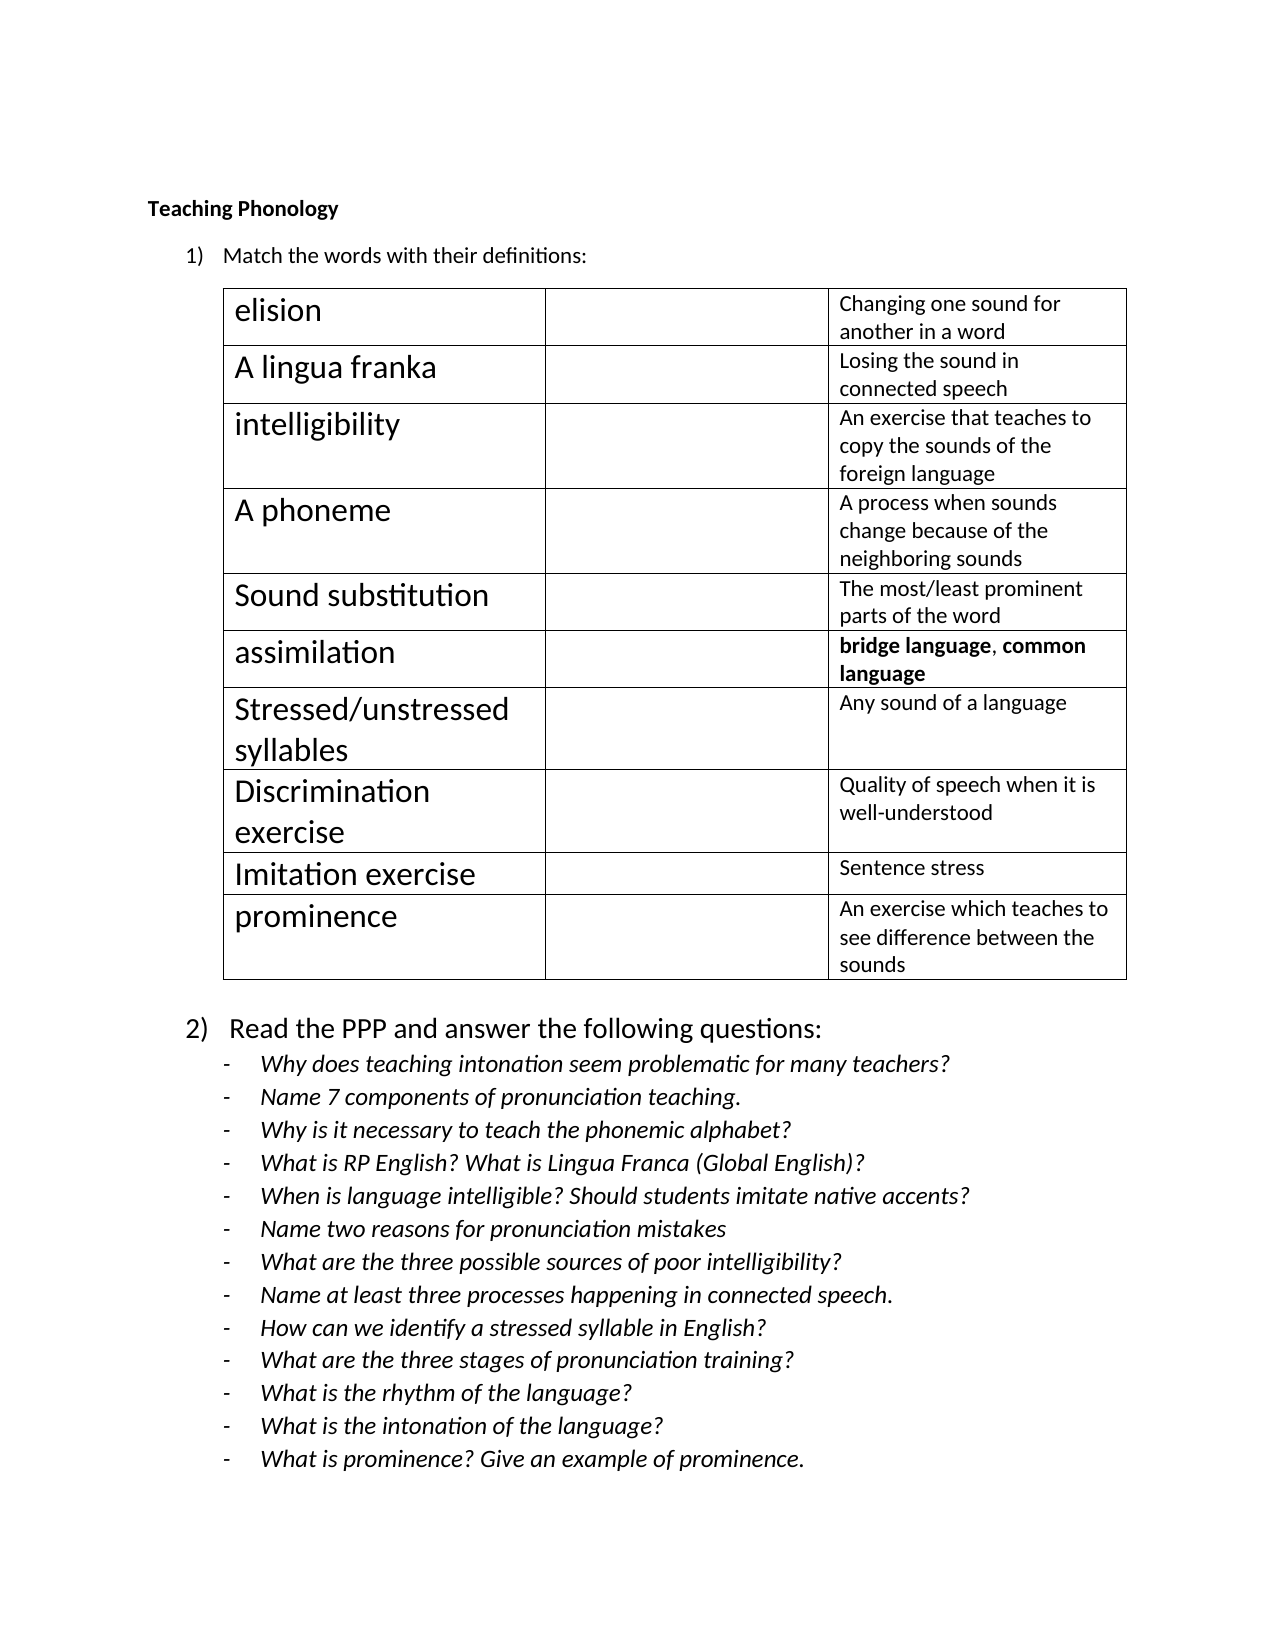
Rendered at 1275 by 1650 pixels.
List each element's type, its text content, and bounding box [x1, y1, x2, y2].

table_header Changing one sound for another in a word [829, 289, 1126, 345]
table_cell An exercise that teaches to copy the sounds of the foreign language [829, 404, 1126, 487]
list When is language intelligible? Should students imitate native accents? [223, 1180, 1127, 1211]
table_cell intelligibility [224, 404, 545, 487]
list Name 7 components of pronunciation teaching. [223, 1081, 1127, 1112]
list Read the PPP and answer the following questions: [185, 1010, 1127, 1046]
text Teaching Phonology [148, 194, 1127, 222]
table_cell Sentence stress [829, 853, 1126, 893]
list What is prominence? Give an example of prominence. [223, 1443, 1127, 1474]
table_cell The most/least prominent parts of the word [829, 574, 1126, 630]
list What are the three stages of pronunciation training? [223, 1344, 1127, 1375]
table_cell [546, 631, 828, 687]
table_cell A phoneme [224, 489, 545, 573]
list Name at least three processes happening in connected speech. [223, 1279, 1127, 1309]
table_cell [546, 688, 828, 769]
table_cell [546, 770, 828, 852]
list What is the rhythm of the language? [223, 1377, 1127, 1408]
list What is RP English? What is Lingua Franca (Global English)? [223, 1147, 1127, 1178]
table_cell prominence [224, 895, 545, 979]
table_cell Quality of speech when it is well-understood [829, 770, 1126, 852]
list What are the three possible sources of poor intelligibility? [223, 1246, 1127, 1276]
table_cell [546, 346, 828, 402]
table_cell Discrimination exercise [224, 770, 545, 852]
table_cell assimilation [224, 631, 545, 687]
table_cell [546, 489, 828, 573]
table_cell A lingua franka [224, 346, 545, 402]
table_cell [546, 404, 828, 487]
list What is the intonation of the language? [223, 1410, 1127, 1441]
table_cell Stressed/unstressed syllables [224, 688, 545, 769]
table_header [546, 289, 828, 345]
table_cell Any sound of a language [829, 688, 1126, 769]
table_cell Sound substitution [224, 574, 545, 630]
table_cell bridge language, common language [829, 631, 1126, 687]
list Name two reasons for pronunciation mistakes [223, 1213, 1127, 1243]
table_cell An exercise which teaches to see difference between the sounds [829, 895, 1126, 979]
table_cell Losing the sound in connected speech [829, 346, 1126, 402]
list Why does teaching intonation seem problematic for many teachers? [223, 1048, 1127, 1079]
table_cell [546, 853, 828, 893]
table_cell Imitation exercise [224, 853, 545, 893]
table_header elision [224, 289, 545, 345]
list How can we identify a stressed syllable in English? [223, 1312, 1127, 1342]
list Match the words with their definitions: [185, 241, 1127, 269]
table_cell [546, 895, 828, 979]
table_cell [546, 574, 828, 630]
list Why is it necessary to teach the phonemic alphabet? [223, 1114, 1127, 1145]
table_cell A process when sounds change because of the neighboring sounds [829, 489, 1126, 573]
